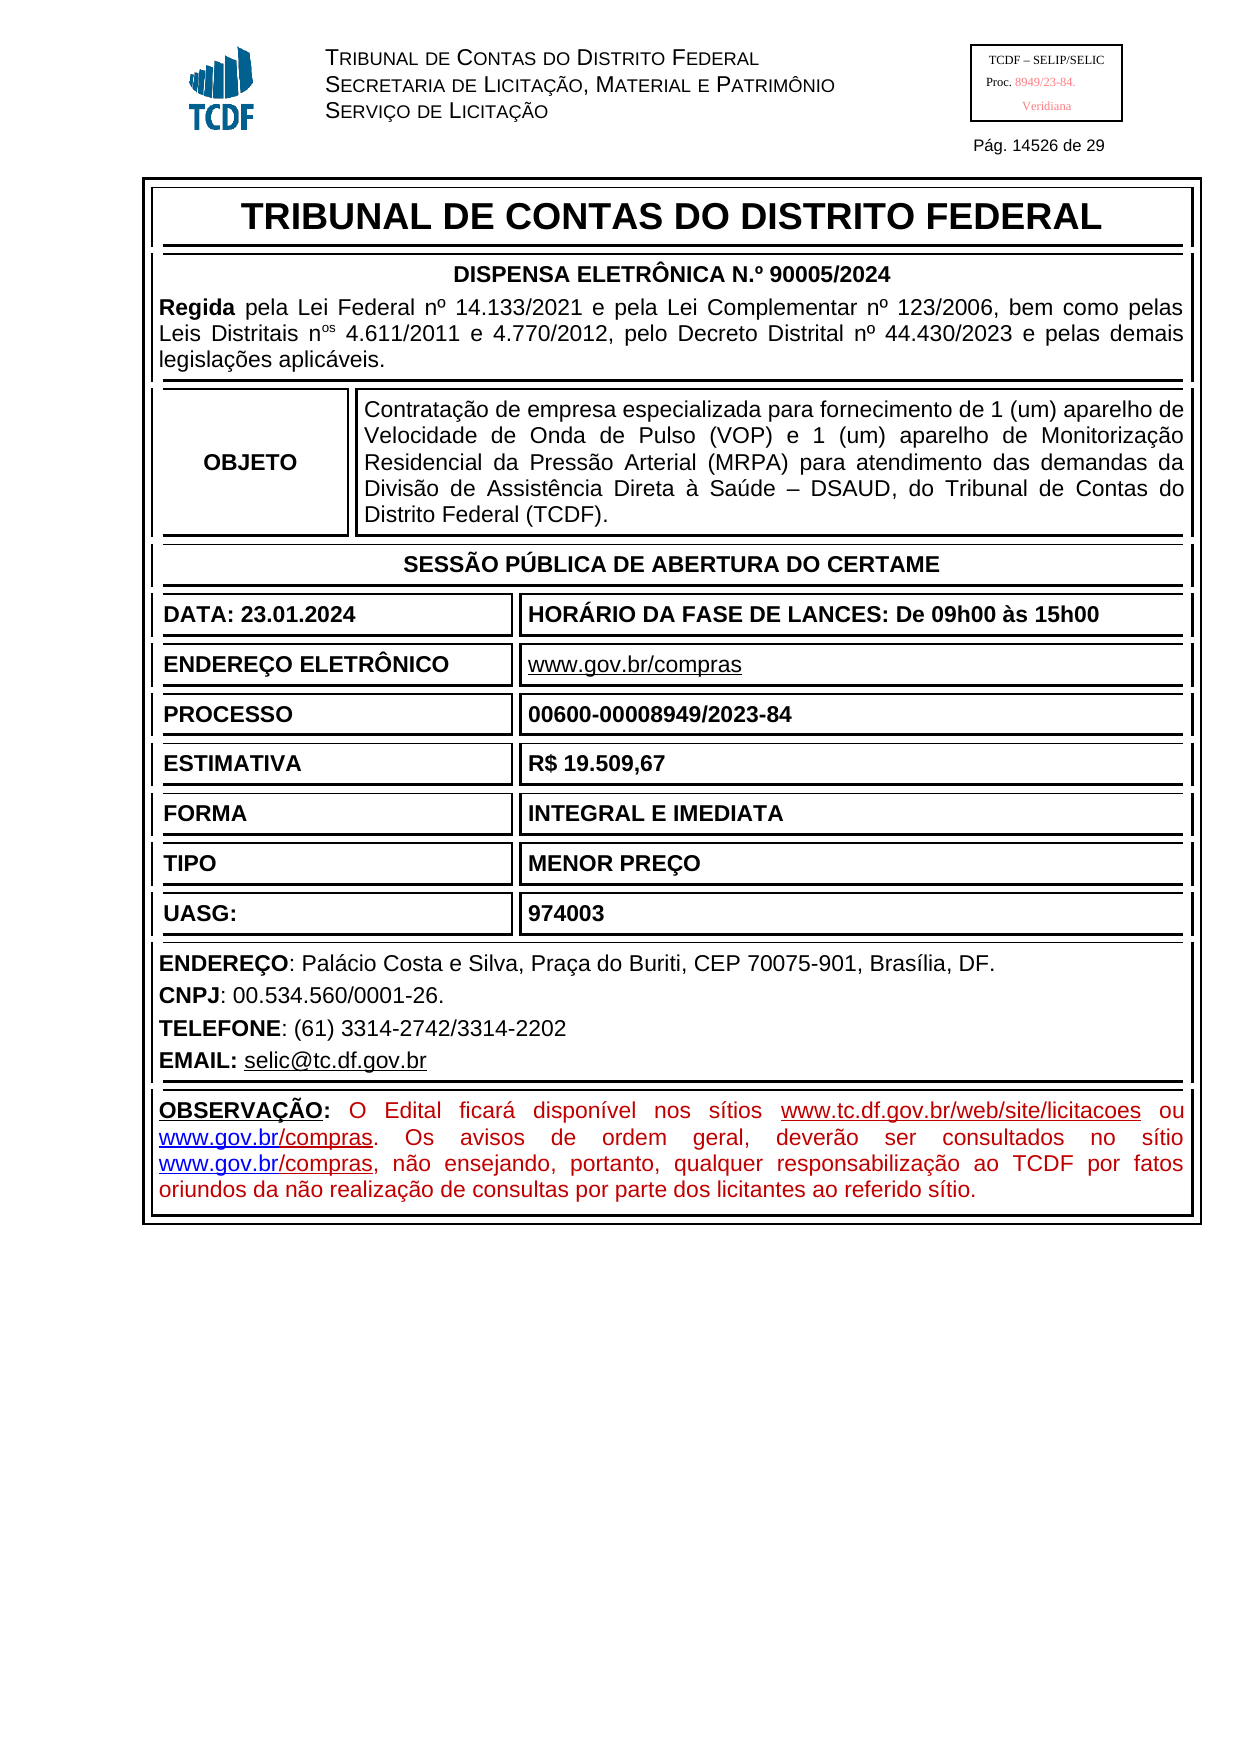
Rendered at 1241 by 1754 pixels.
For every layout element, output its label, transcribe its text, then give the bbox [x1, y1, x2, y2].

table_cell 00600-00008949/2023-84 [517, 684, 1196, 733]
table_cell FORMA [148, 783, 517, 833]
table_header TRIBUNAL DE CONTAS DO DISTRITO FEDERAL [148, 180, 1196, 244]
picture [177, 44, 265, 132]
table_cell 974003 [517, 883, 1196, 932]
table_cell ESTIMATIVA [148, 733, 517, 783]
table_cell INTEGRAL E IMEDIATA [517, 783, 1196, 833]
table_cell R$ 19.509,67 [517, 733, 1196, 783]
table_cell TIPO [148, 833, 517, 883]
table_cell DATA: 23.01.2024 [148, 584, 517, 634]
table_cell PROCESSO [148, 684, 517, 733]
table_cell Contratação de empresa especializada para fornecimento de 1 (um) aparelho de Velocidade de Onda de Pulso (VOP) e 1 (um) aparelho de Monitorização Residencial da Pressão Arterial (MRPA) para atendimento das demandas da Divisão de Assistência Direta à Saúde – DSAUD, do Tribunal de Contas do Distrito Federal (TCDF). [353, 379, 1196, 534]
table_cell HORÁRIO DA FASE DE LANCES: De 09h00 às 15h00 [517, 584, 1196, 634]
table_cell OBSERVAÇÃO: O Edital ficará disponível nos sítios www.tc.df.gov.br/web/site/licitacoes ou www.gov.br/compras. Os avisos de ordem geral, deverão ser consultados no sítio www.gov.br/compras, não ensejando, portanto, qualquer responsabilização ao TCDF por fatos oriundos da não realização de consultas por parte dos licitantes ao referido sítio. [148, 1080, 1196, 1213]
table_cell www.gov.br/compras [517, 634, 1196, 683]
table_cell DISPENSA ELETRÔNICA N.º 90005/2024 Regida pela Lei Federal nº 14.133/2021 e pela Lei Complementar nº 123/2006, bem como pelas Leis Distritais nos 4.611/2011 e 4.770/2012, pelo Decreto Distrital nº 44.430/2023 e pelas demais legislações aplicáveis. [148, 244, 1196, 379]
table_cell UASG: [148, 883, 517, 932]
table_cell OBJETO [148, 379, 353, 534]
table_cell SESSÃO PÚBLICA DE ABERTURA DO CERTAME [148, 534, 1196, 584]
table_cell ENDEREÇO ELETRÔNICO [148, 634, 517, 683]
table_cell MENOR PREÇO [517, 833, 1196, 883]
table_cell ENDEREÇO: Palácio Costa e Silva, Praça do Buriti, CEP 70075-901, Brasília, DF. CNPJ: 00.534.560/0001-26. TELEFONE: (61) 3314-2742/3314-2202 EMAIL: selic@tc.df.gov.br [148, 933, 1196, 1080]
